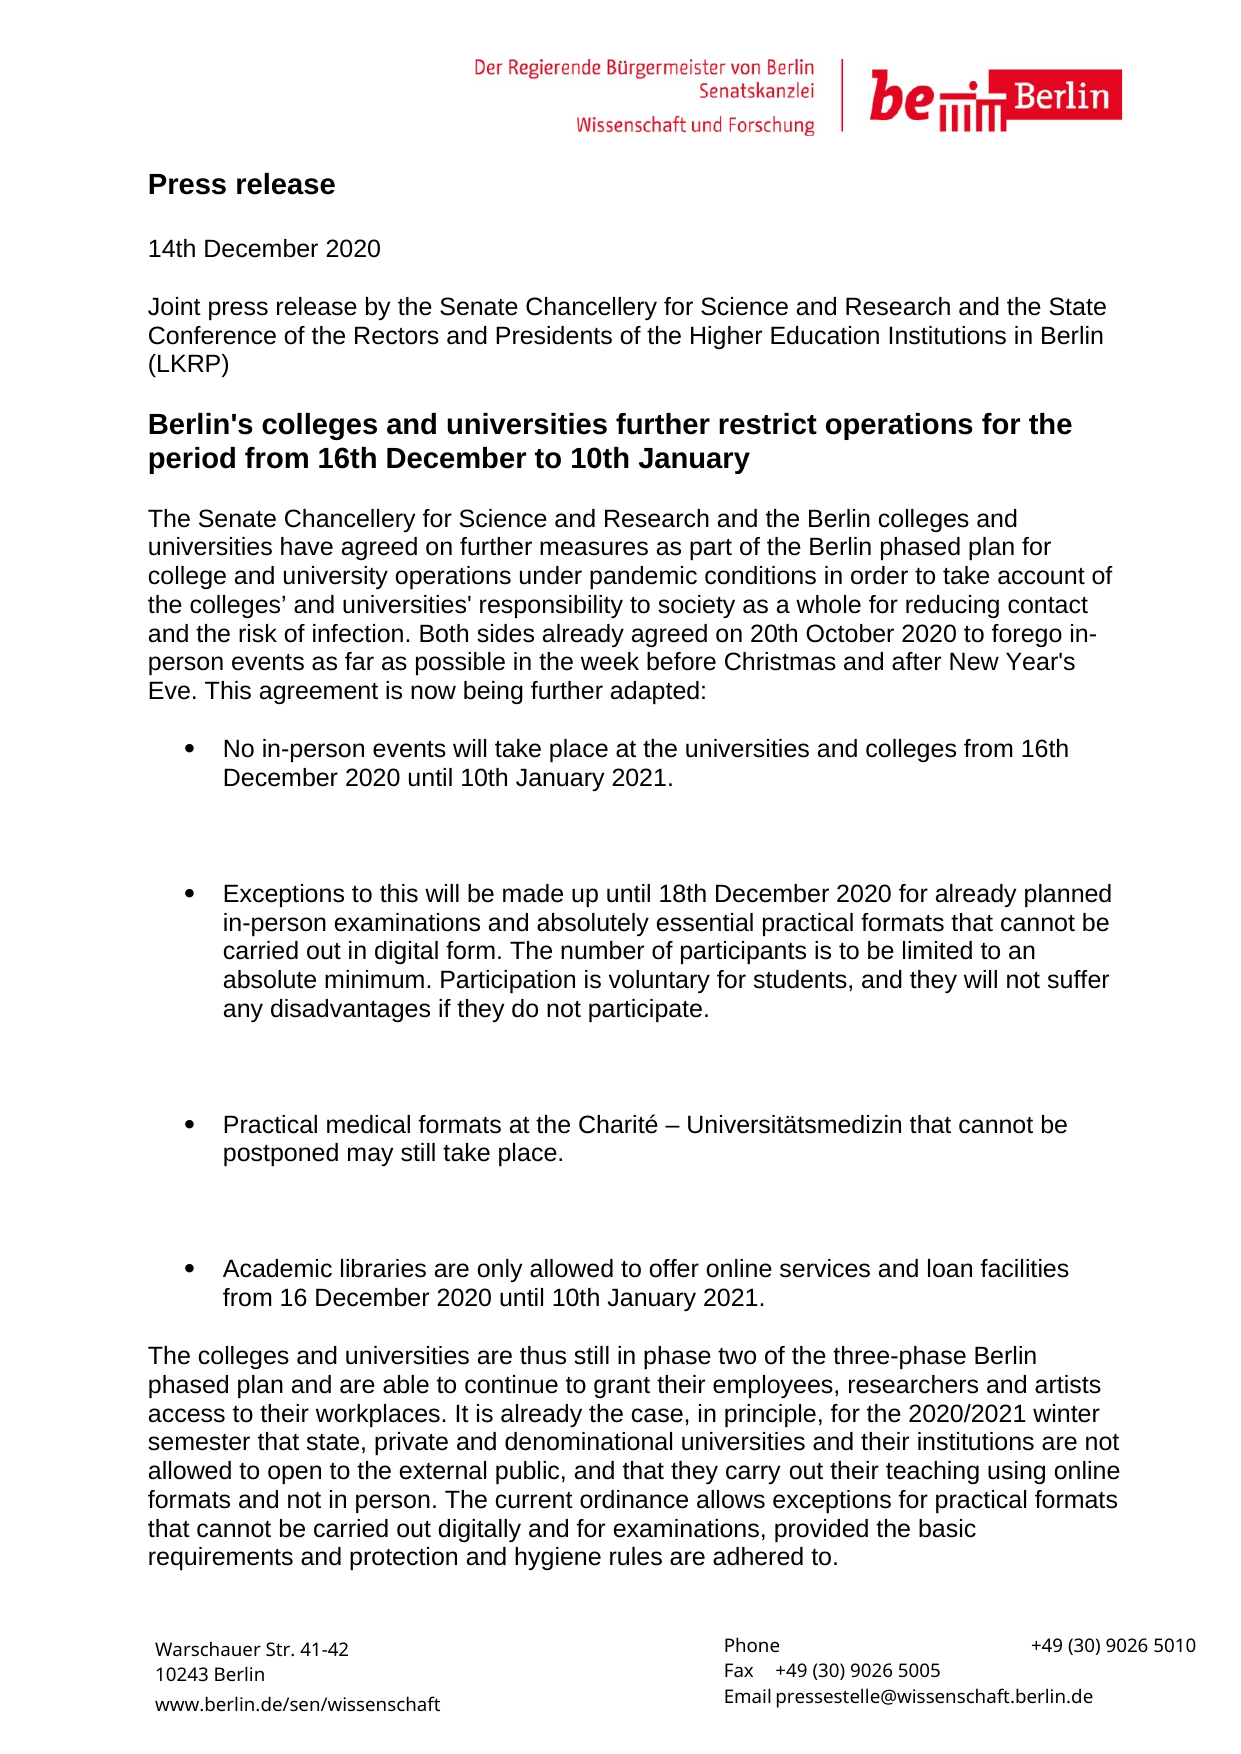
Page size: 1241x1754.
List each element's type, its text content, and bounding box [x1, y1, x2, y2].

text The Senate Chancellery for Science and Research and the Berlin colleges and universities have agreed on further measures as part of the Berlin phased plan for college and university operations under pandemic conditions in order to take account of the colleges’ and universities' responsibility to society as a whole for reducing contact and the risk of infection. Both sides already agreed on 20th October 2020 to forego in-person events as far as possible in the week before Christmas and after New Year's Eve. This agreement is now being further adapted: [148, 503, 1122, 705]
text Press release [148, 167, 1122, 200]
text 14th December 2020 [148, 234, 1122, 263]
list Exceptions to this will be made up until 18th December 2020 for already planned in-person examinations and absolutely essential practical formats that cannot be carried out in digital form. The number of participants is to be limited to an absolute minimum. Participation is voluntary for students, and they will not suffer any disadvantages if they do not participate. [185, 879, 1122, 1022]
text Berlin's colleges and universities further restrict operations for the period from 16th December to 10th January [148, 407, 1122, 474]
text Joint press release by the Senate Chancellery for Science and Research and the State Conference of the Rectors and Presidents of the Higher Education Institutions in Berlin (LKRP) [148, 292, 1122, 378]
list Academic libraries are only allowed to offer online services and loan facilities from 16 December 2020 until 10th January 2021. [185, 1254, 1122, 1312]
text The colleges and universities are thus still in phase two of the three-phase Berlin phased plan and are able to continue to grant their employees, researchers and artists access to their workplaces. It is already the case, in principle, for the 2020/2021 winter semester that state, private and denominational universities and their institutions are not allowed to open to the external public, and that they carry out their teaching using online formats and not in person. The current ordinance allows exceptions for practical formats that cannot be carried out digitally and for examinations, provided the basic requirements and protection and hygiene rules are adhered to. [148, 1341, 1122, 1571]
list Practical medical formats at the Charité – Universitätsmedizin that cannot be postponed may still take place. [185, 1109, 1122, 1167]
list No in-person events will take place at the universities and colleges from 16th December 2020 until 10th January 2021. [185, 734, 1122, 792]
picture [475, 59, 1123, 136]
